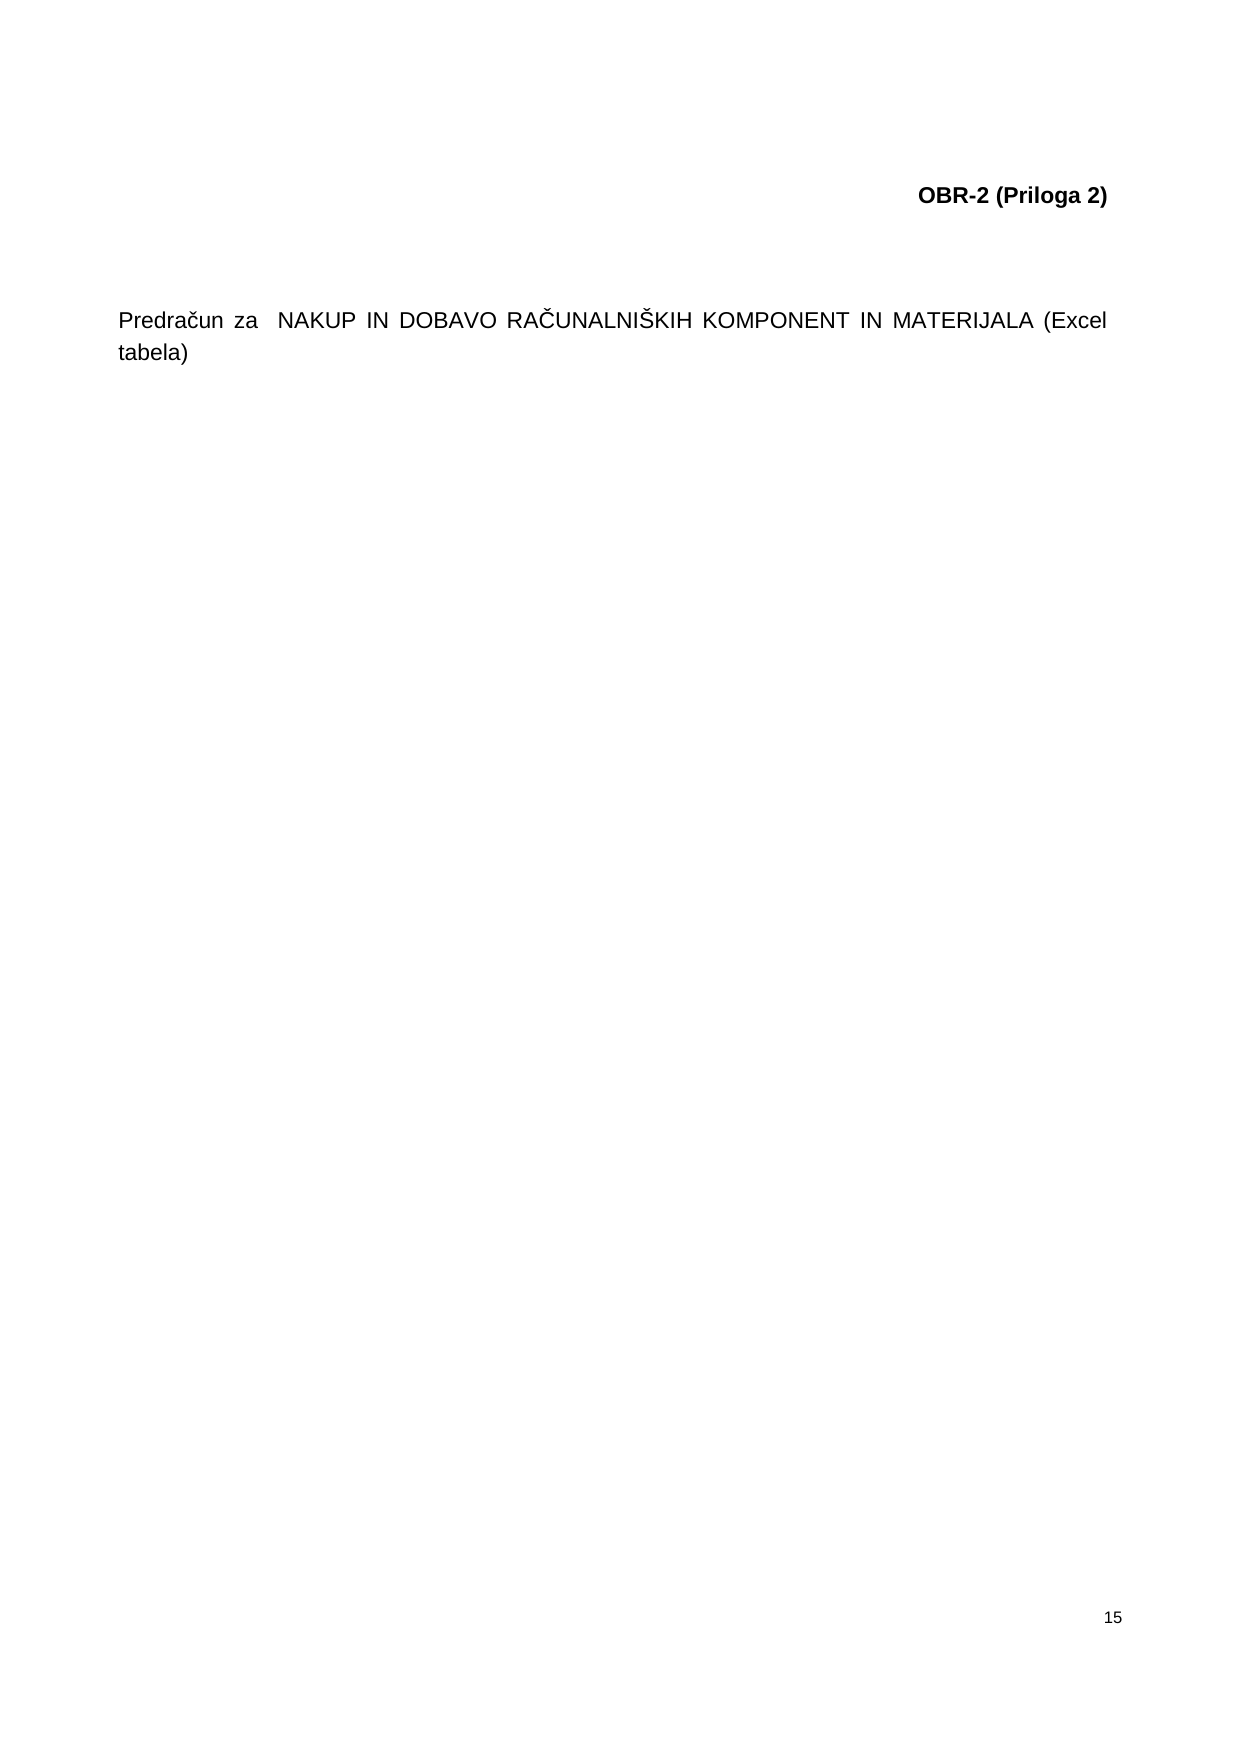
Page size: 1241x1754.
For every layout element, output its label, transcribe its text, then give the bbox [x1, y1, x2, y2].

list OBR-2 (Priloga 2) [118, 179, 1107, 210]
list Predračun za NAKUP IN DOBAVO RAČUNALNIŠKIH KOMPONENT IN MATERIJALA (Excel tabela) [118, 304, 1107, 366]
